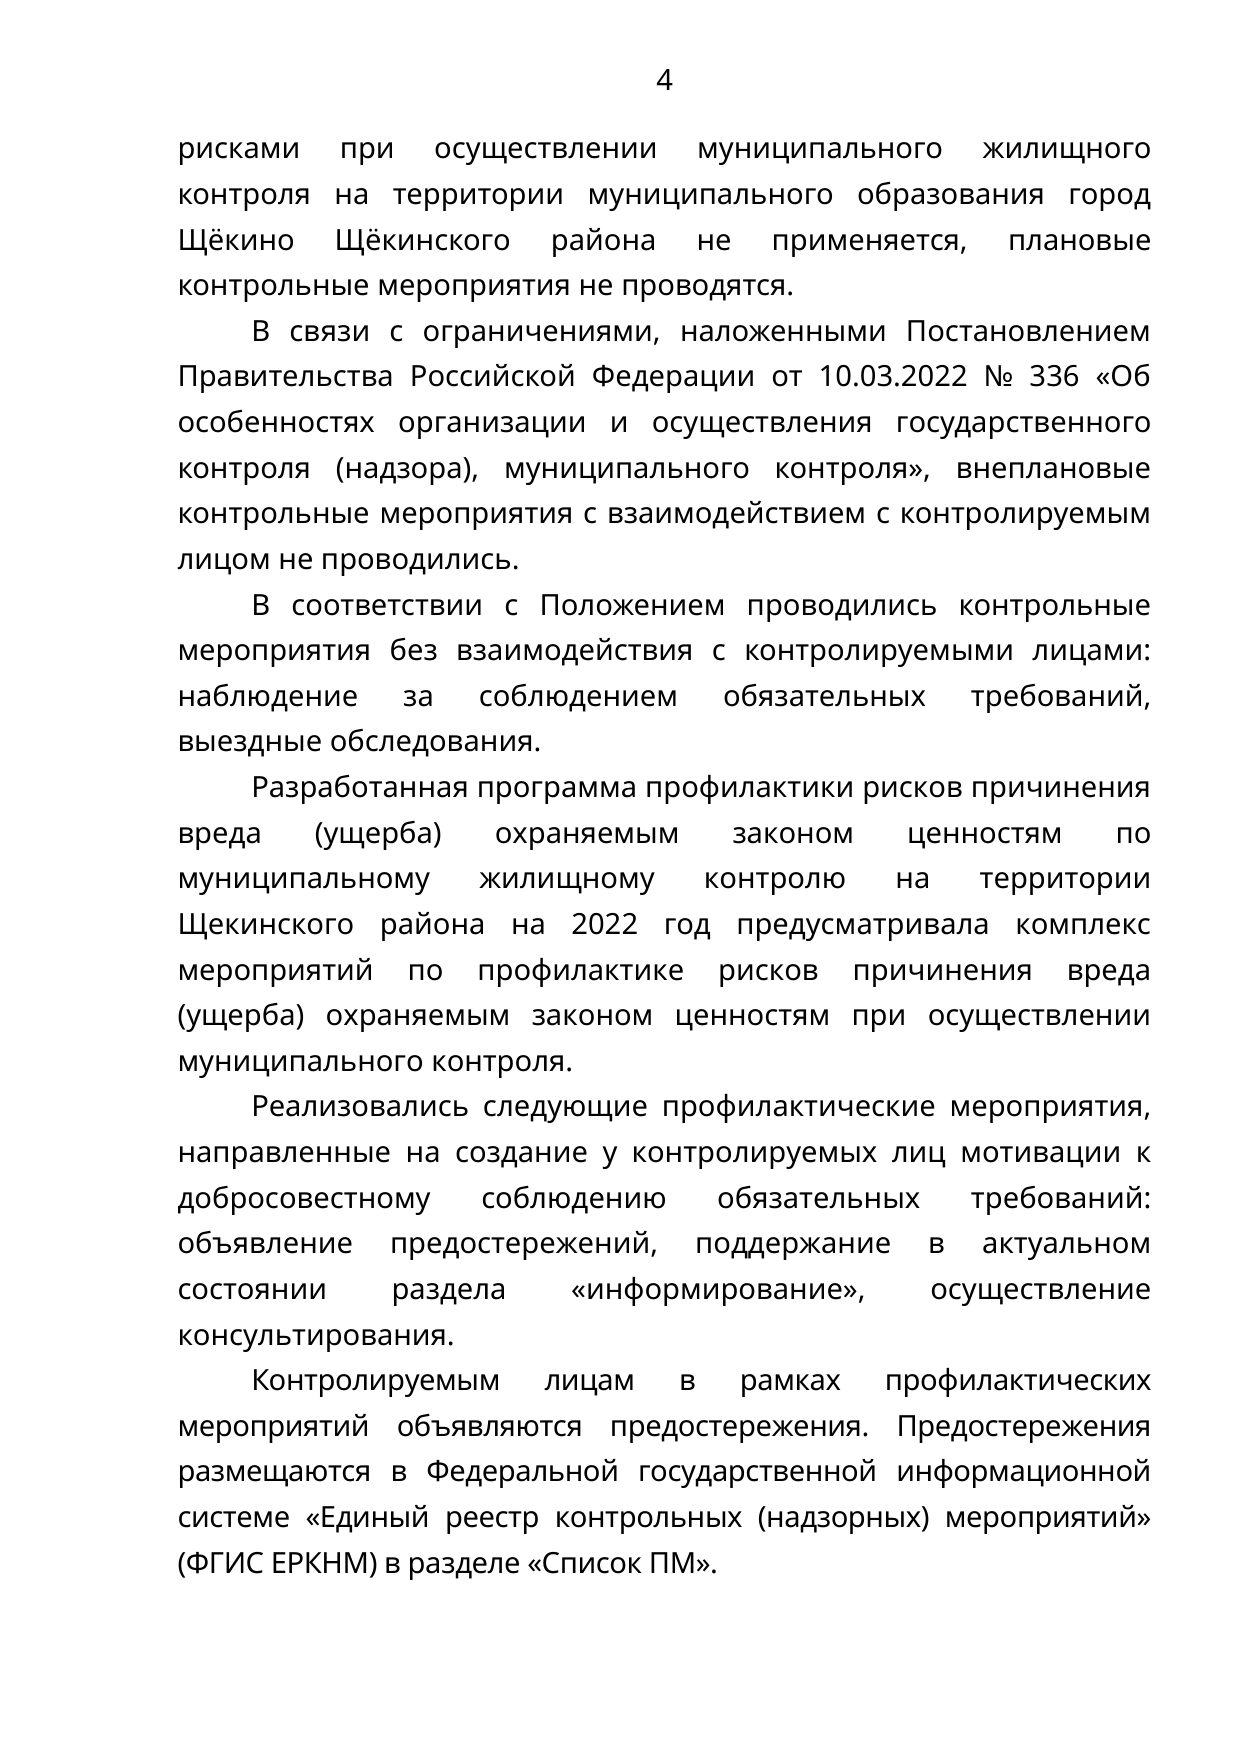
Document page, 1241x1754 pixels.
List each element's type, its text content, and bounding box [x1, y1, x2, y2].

text Контролируемым лицам в рамках профилактических мероприятий объявляются предостережения. Предостережения размещаются в Федеральной государственной информационной системе «Единый реестр контрольных (надзорных) мероприятий» (ФГИС ЕРКНМ) в разделе «Список ПМ». [177, 1359, 1152, 1582]
text Реализовались следующие профилактические мероприятия, направленные на создание у контролируемых лиц мотивации к добросовестному соблюдению обязательных требований: объявление предостережений, поддержание в актуальном состоянии раздела «информирование», осуществление консультирования. [177, 1086, 1152, 1353]
text В соответствии с Положением проводились контрольные мероприятия без взаимодействия с контролируемыми лицами: наблюдение за соблюдением обязательных требований, выездные обследования. [177, 584, 1152, 760]
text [177, 127, 1152, 304]
text Разработанная программа профилактики рисков причинения вреда (ущерба) охраняемым законом ценностям по муниципальному жилищному контролю на территории Щекинского района на 2022 год предусматривала комплекс мероприятий по профилактике рисков причинения вреда (ущерба) охраняемым законом ценностям при осуществлении муниципального контроля. [177, 766, 1152, 1080]
text В связи с ограничениями, наложенными Постановлением Правительства Российской Федерации от 10.03.2022 № 336 «Об особенностях организации и осуществления государственного контроля (надзора), муниципального контроля», внеплановые контрольные мероприятия с взаимодействием с контролируемым лицом не проводились. [177, 310, 1152, 578]
